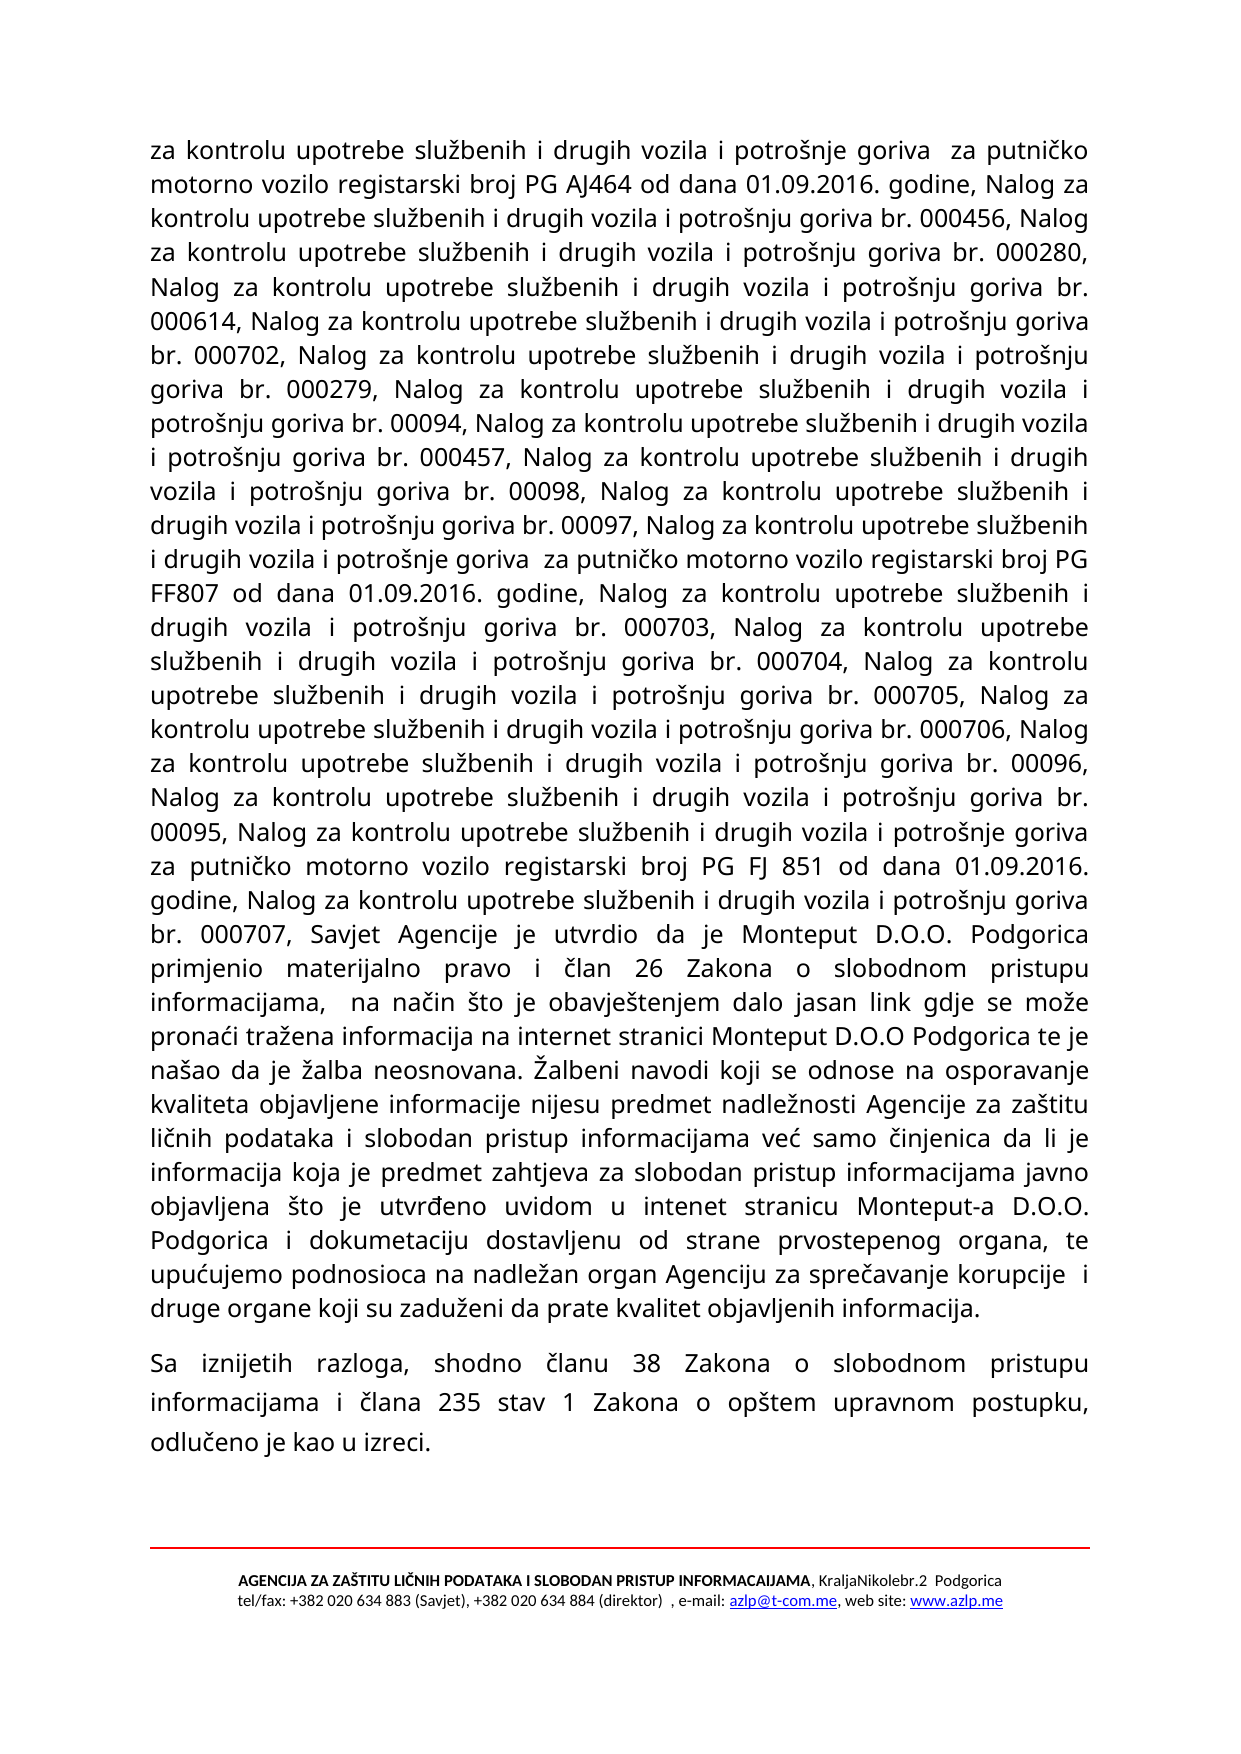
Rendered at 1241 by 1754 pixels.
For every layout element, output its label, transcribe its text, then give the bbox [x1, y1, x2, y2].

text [150, 133, 1090, 1325]
text Sa iznijetih razloga, shodno članu 38 Zakona o slobodnom pristupu informacijama i člana 235 stav 1 Zakona o opštem upravnom postupku, odlučeno je kao u izreci. [150, 1346, 1090, 1458]
